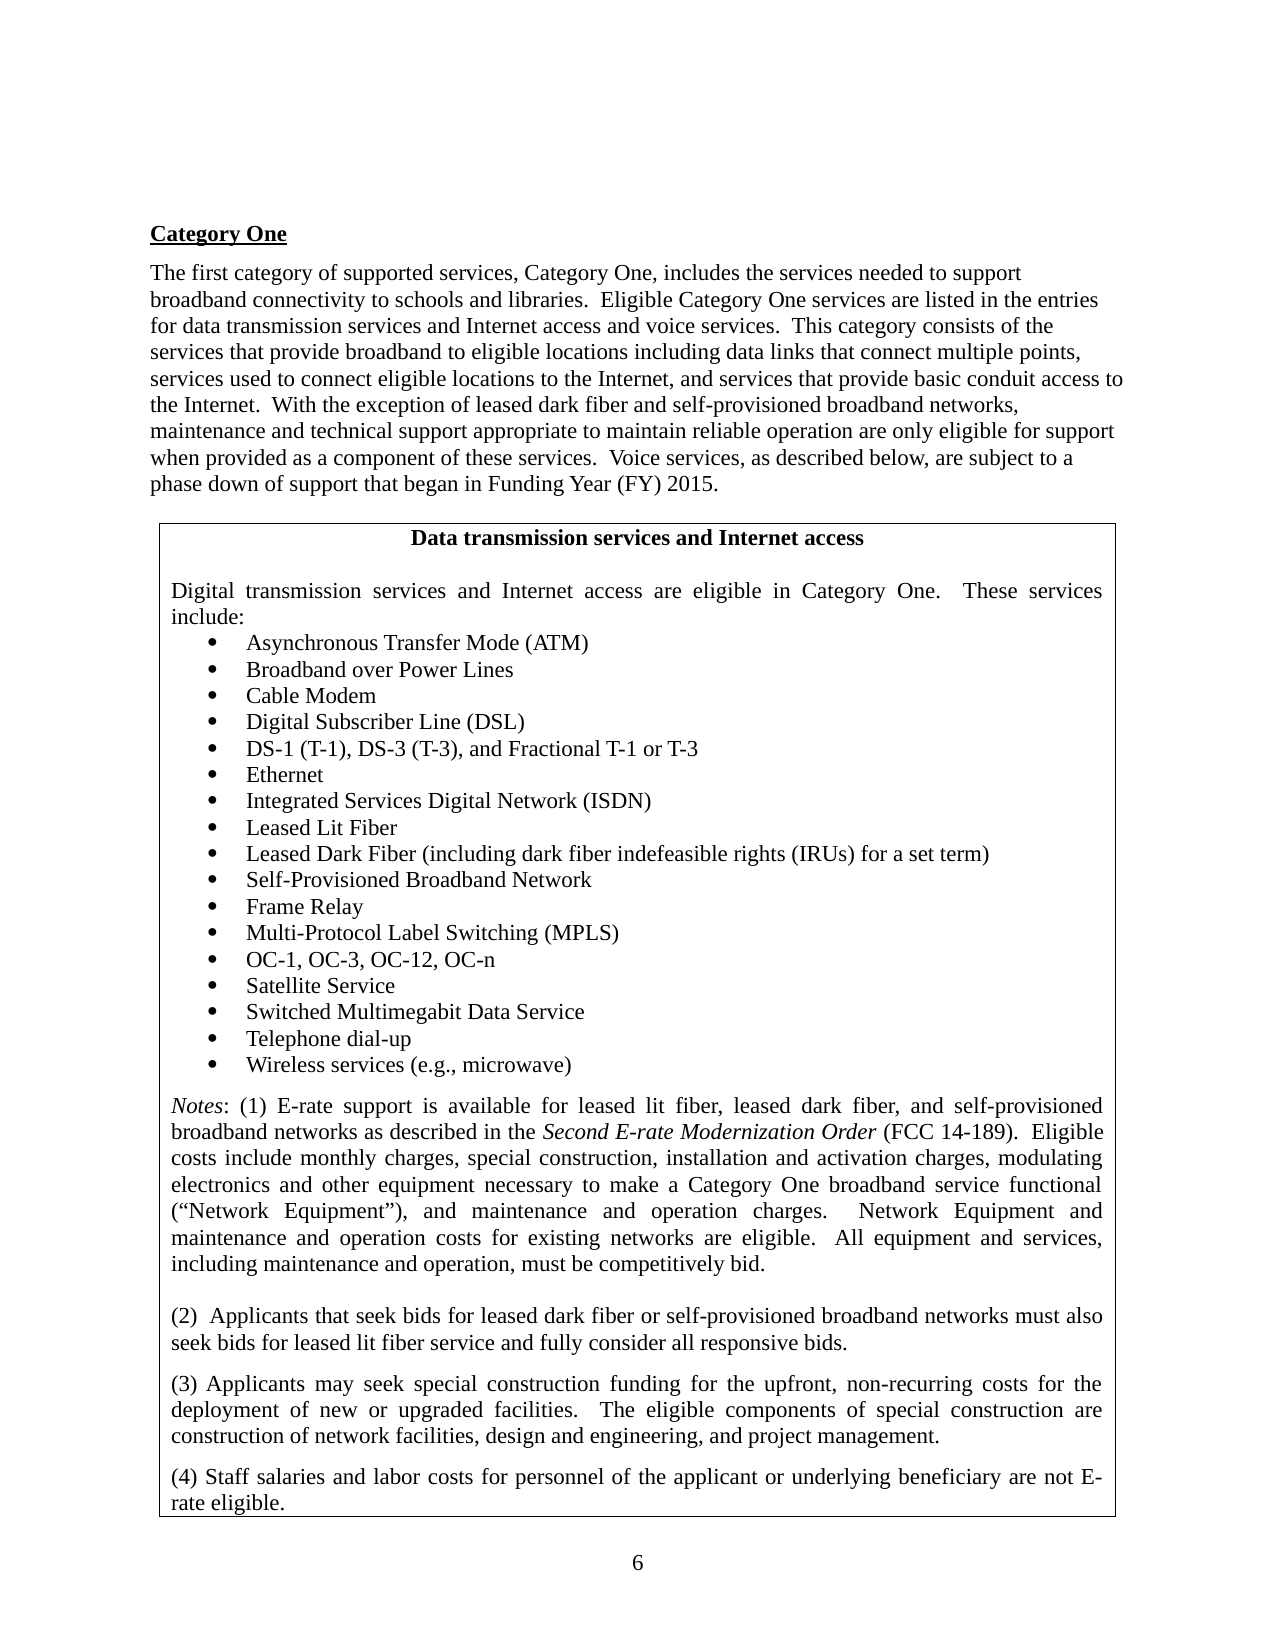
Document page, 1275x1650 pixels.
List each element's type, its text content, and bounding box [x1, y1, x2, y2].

table_header Data transmission services and Internet access Digital transmission services and Internet access are eligible in Category One. These services include: Asynchronous Transfer Mode (ATM) Broadband over Power Lines Cable Modem Digital Subscriber Line (DSL) DS-1 (T-1), DS-3 (T-3), and Fractional T-1 or T-3 Ethernet Integrated Services Digital Network (ISDN) Leased Lit Fiber Leased Dark Fiber (including dark fiber indefeasible rights (IRUs) for a set term) Self-Provisioned Broadband Network Frame Relay Multi-Protocol Label Switching (MPLS) OC-1, OC-3, OC-12, OC-n Satellite Service Switched Multimegabit Data Service Telephone dial-up Wireless services (e.g., microwave) Notes: (1) E-rate support is available for leased lit fiber, leased dark fiber, and self-provisioned broadband networks as described in the Second E-rate Modernization Order (FCC 14-189). Eligible costs include monthly charges, special construction, installation and activation charges, modulating electronics and other equipment necessary to make a Category One broadband service functional (“Network Equipment”), and maintenance and operation charges. Network Equipment and maintenance and operation costs for existing networks are eligible. All equipment and services, including maintenance and operation, must be competitively bid. (2) Applicants that seek bids for leased dark fiber or self-provisioned broadband networks must also seek bids for leased lit fiber service and fully consider all responsive bids. (3) Applicants may seek special construction funding for the upfront, non-recurring costs for the deployment of new or upgraded facilities. The eligible components of special construction are construction of network facilities, design and engineering, and project management. (4) Staff salaries and labor costs for personnel of the applicant or underlying beneficiary are not E-rate eligible. [160, 524, 1115, 1516]
text Category One [150, 221, 1125, 247]
text The first category of supported services, Category One, includes the services needed to support broadband connectivity to schools and libraries. Eligible Category One services are listed in the entries for data transmission services and Internet access and voice services. This category consists of the services that provide broadband to eligible locations including data links that connect multiple points, services used to connect eligible locations to the Internet, and services that provide basic conduit access to the Internet. With the exception of leased dark fiber and self-provisioned broadband networks, maintenance and technical support appropriate to maintain reliable operation are only eligible for support when provided as a component of these services. Voice services, as described below, are subject to a phase down of support that began in Funding Year (FY) 2015. [150, 259, 1125, 497]
